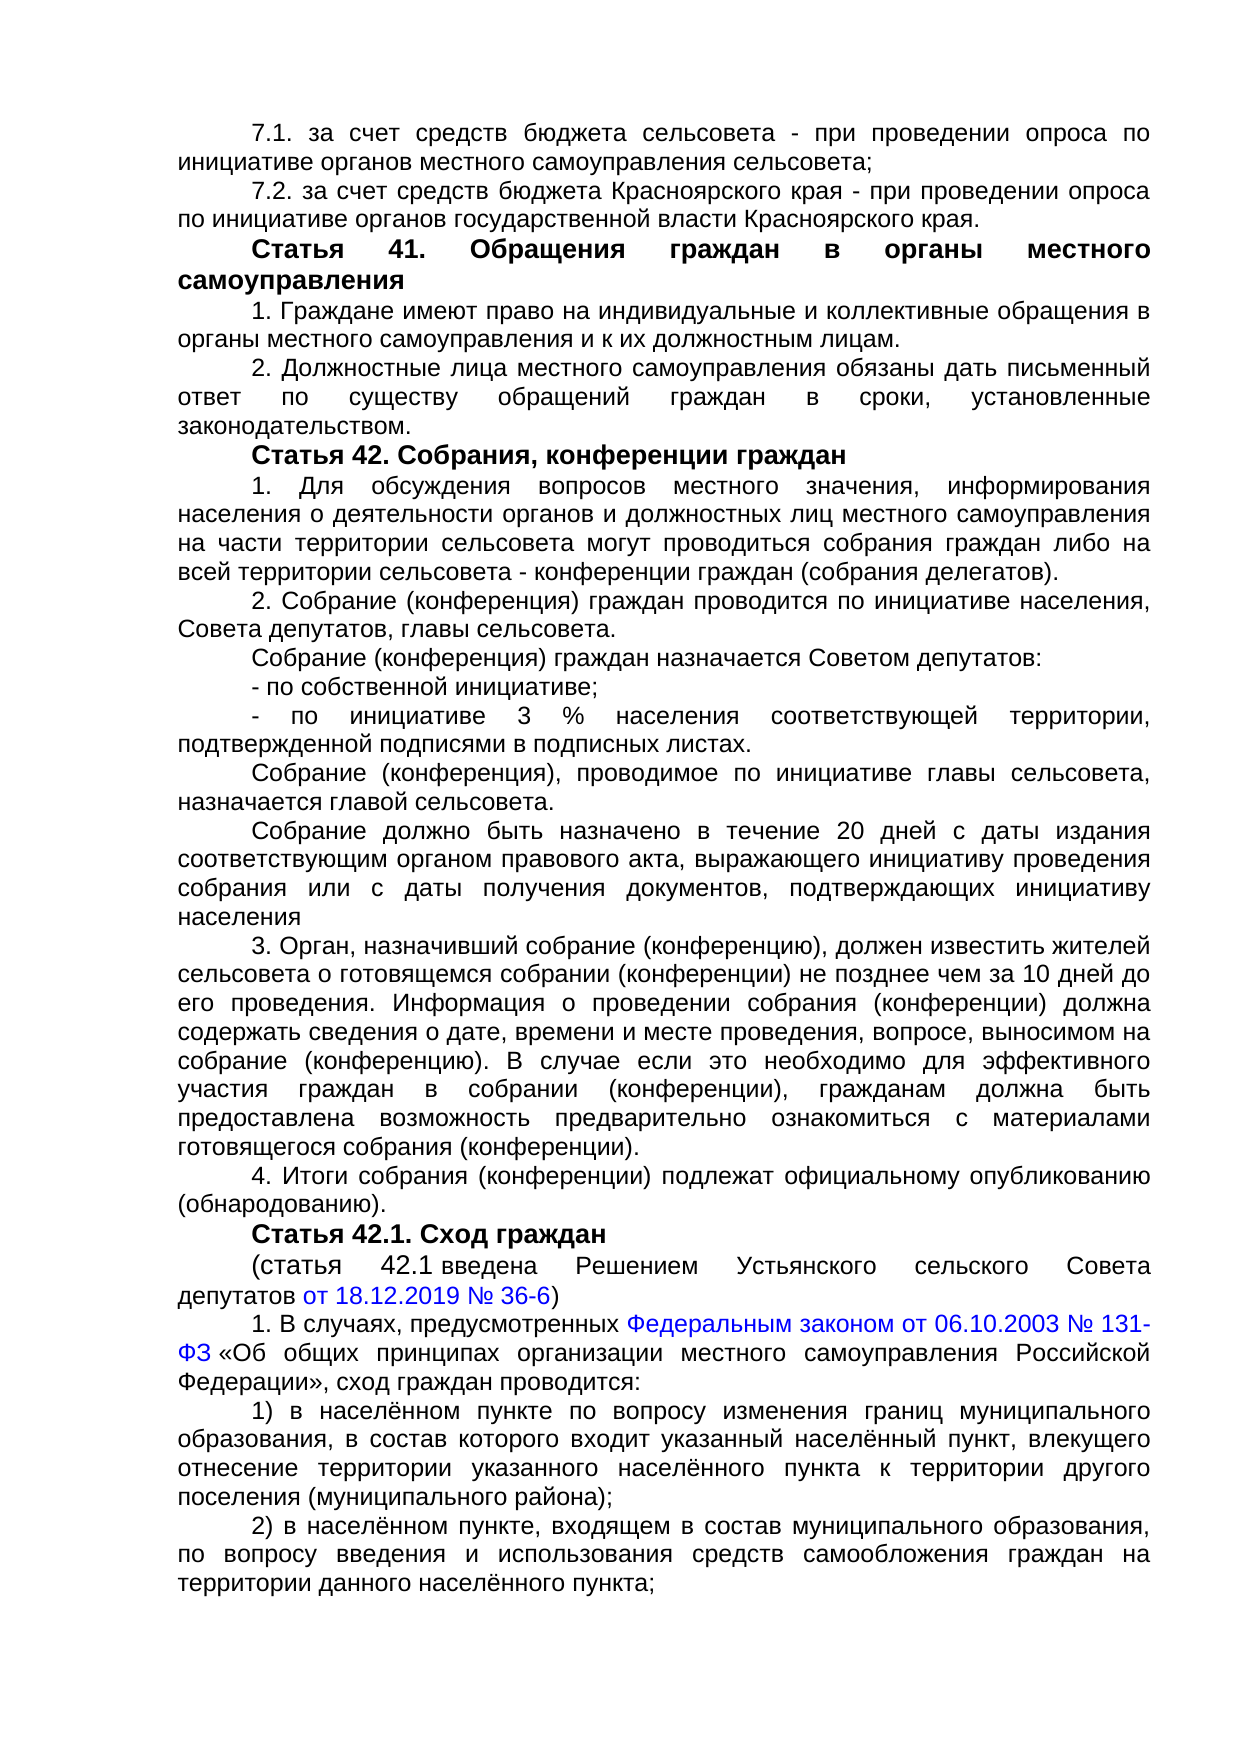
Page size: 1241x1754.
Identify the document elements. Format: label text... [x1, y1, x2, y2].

text - по собственной инициативе; [177, 672, 1152, 701]
text 1. В случаях, предусмотренных Федеральным законом от 06.10.2003 № 131-ФЗ «Об общих принципах организации местного самоуправления Российской Федерации», сход граждан проводится: [177, 1309, 1152, 1396]
text Собрание должно быть назначено в течение 20 дней с даты издания соответствующим органом правового акта, выражающего инициативу проведения собрания или с даты получения документов, подтверждающих инициативу населения [177, 816, 1152, 931]
text 4. Итоги собрания (конференции) подлежат официальному опубликованию (обнародованию). [177, 1161, 1152, 1218]
text Статья 42.1. Сход граждан [177, 1218, 1152, 1249]
text 2. Собрание (конференция) граждан проводится по инициативе населения, Совета депутатов, главы сельсовета. [177, 586, 1152, 643]
text Статья 42. Собрания, конференции граждан [177, 439, 1152, 471]
text 1. Для обсуждения вопросов местного значения, информирования населения о деятельности органов и должностных лиц местного самоуправления на части территории сельсовета могут проводиться собрания граждан либо на всей территории сельсовета - конференции граждан (собрания делегатов). [177, 471, 1152, 586]
text Статья 41. Обращения граждан в органы местного самоуправления [177, 233, 1152, 296]
text 2) в населённом пункте, входящем в состав муниципального образования, по вопросу введения и использования средств самообложения граждан на территории данного населённого пункта; [177, 1511, 1152, 1597]
text - по инициативе 3 % населения соответствующей территории, подтвержденной подписями в подписных листах. [177, 701, 1152, 758]
text 1. Граждане имеют право на индивидуальные и коллективные обращения в органы местного самоуправления и к их должностным лицам. [177, 296, 1152, 353]
text Собрание (конференция) граждан назначается Советом депутатов: [177, 643, 1152, 672]
text (статья 42.1 введена Решением Устьянского сельского Совета депутатов от 18.12.2019 № 36-6) [177, 1249, 1152, 1309]
text Собрание (конференция), проводимое по инициативе главы сельсовета, назначается главой сельсовета. [177, 758, 1152, 816]
text 7.2. за счет средств бюджета Красноярского края - при проведении опроса по инициативе органов государственной власти Красноярского края. [177, 176, 1152, 233]
text 1) в населённом пункте по вопросу изменения границ муниципального образования, в состав которого входит указанный населённый пункт, влекущего отнесение территории указанного населённого пункта к территории другого поселения (муниципального района); [177, 1396, 1152, 1511]
text 2. Должностные лица местного самоуправления обязаны дать письменный ответ по существу обращений граждан в сроки, установленные законодательством. [177, 353, 1152, 439]
text 3. Орган, назначивший собрание (конференцию), должен известить жителей сельсовета о готовящемся собрании (конференции) не позднее чем за 10 дней до его проведения. Информация о проведении собрания (конференции) должна содержать сведения о дате, времени и месте проведения, вопросе, выносимом на собрание (конференцию). В случае если это необходимо для эффективного участия граждан в собрании (конференции), гражданам должна быть предоставлена возможность предварительно ознакомиться с материалами готовящегося собрания (конференции). [177, 931, 1152, 1161]
text 7.1. за счет средств бюджета сельсовета - при проведении опроса по инициативе органов местного самоуправления сельсовета; [177, 118, 1152, 176]
